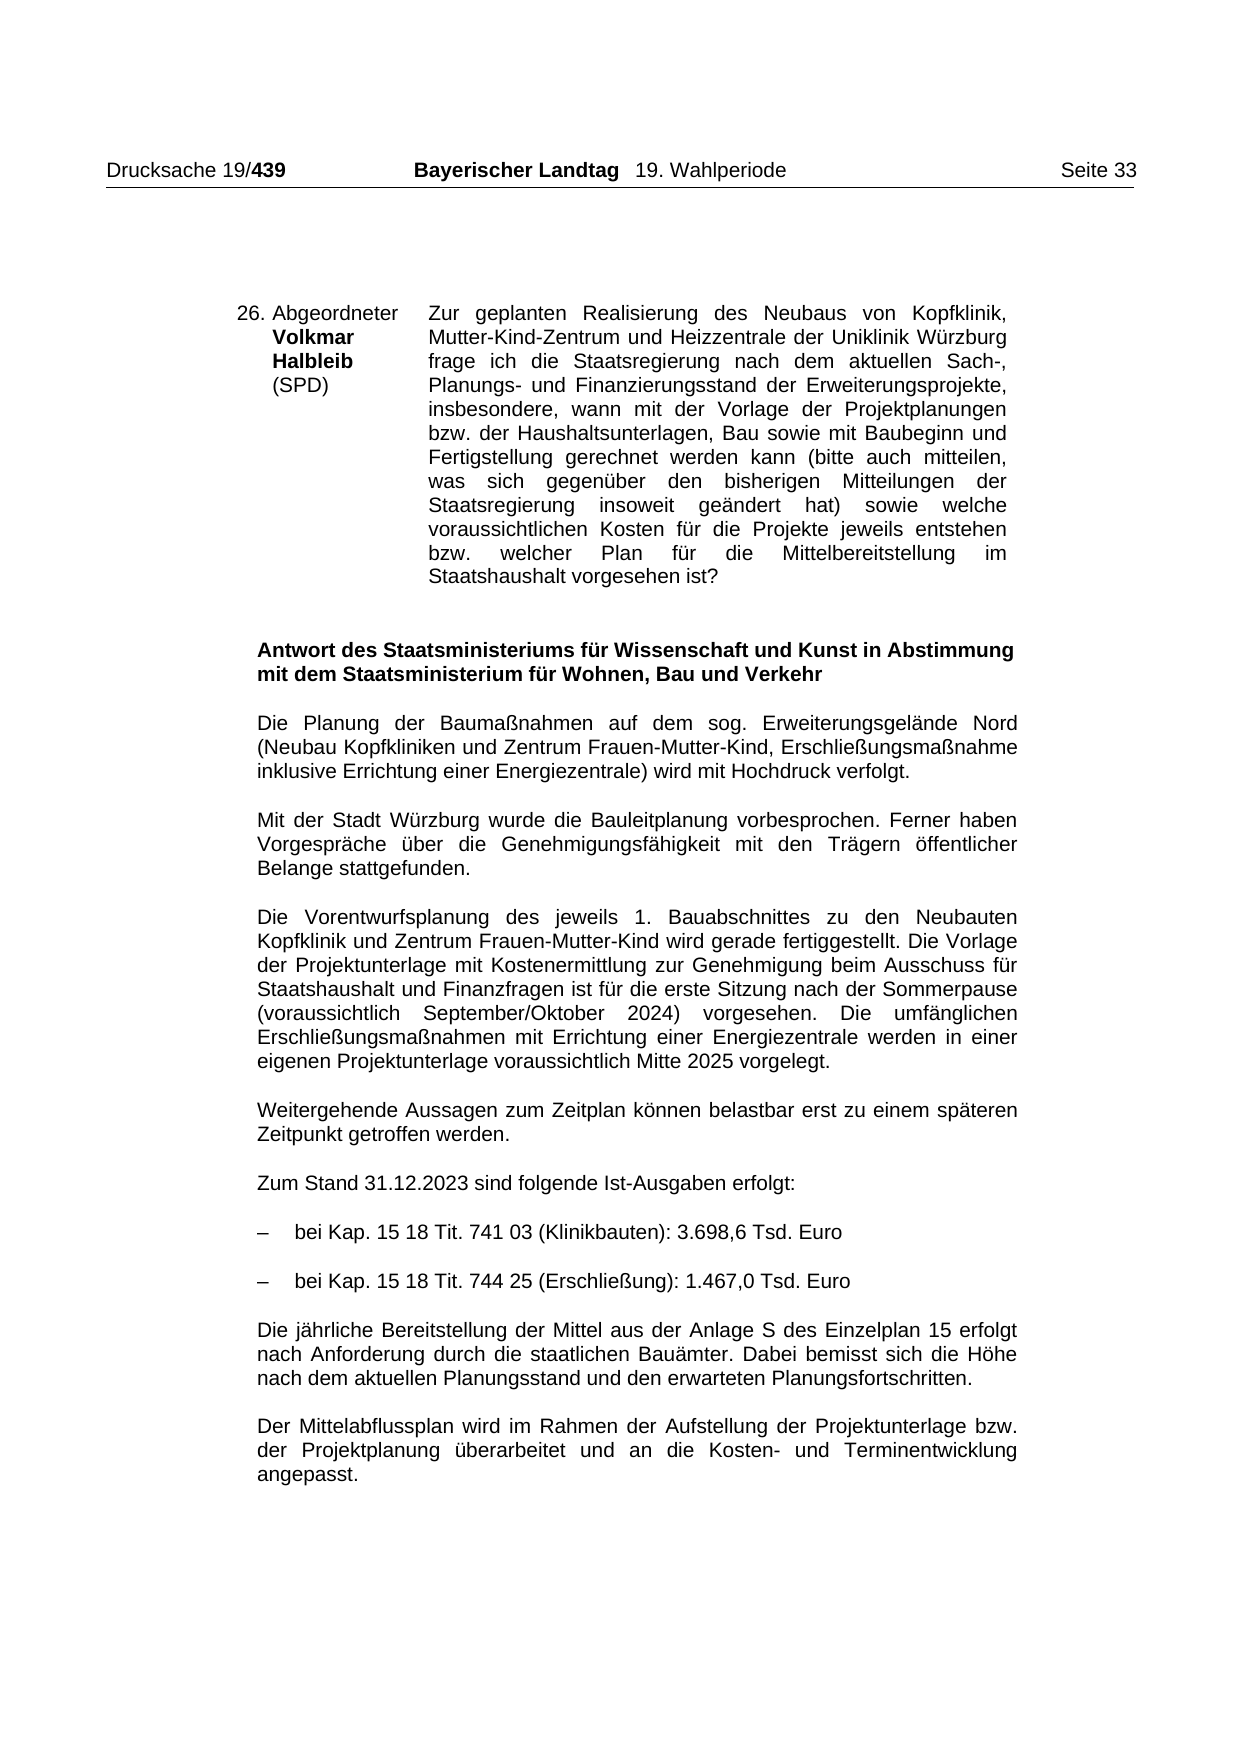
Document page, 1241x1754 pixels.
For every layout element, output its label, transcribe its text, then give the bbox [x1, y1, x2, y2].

text Die Planung der Baumaßnahmen auf dem sog. Erweiterungsgelände Nord (Neubau Kopfkliniken und Zentrum Frauen-Mutter-Kind, Erschließungsmaßnahme inklusive Errichtung einer Energiezentrale) wird mit Hochdruck verfolgt. [257, 711, 1019, 783]
text Zum Stand 31.12.2023 sind folgende Ist-Ausgaben erfolgt: [257, 1171, 1019, 1194]
text Mit der Stadt Würzburg wurde die Bauleitplanung vorbesprochen. Ferner haben Vorgespräche über die Genehmigungsfähigkeit mit den Trägern öffentlicher Belange stattgefunden. [257, 808, 1019, 880]
text Die Vorentwurfsplanung des jeweils 1. Bauabschnittes zu den Neubauten Kopfklinik und Zentrum Frauen-Mutter-Kind wird gerade fertiggestellt. Die Vorlage der Projektunterlage mit Kostenermittlung zur Genehmigung beim Ausschuss für Staatshaushalt und Finanzfragen ist für die erste Sitzung nach der Sommerpause (voraussichtlich September/Oktober 2024) vorgesehen. Die umfänglichen Erschließungsmaßnahmen mit Errichtung einer Energiezentrale werden in einer eigenen Projektunterlage voraussichtlich Mitte 2025 vorgelegt. [257, 905, 1019, 1073]
text Die jährliche Bereitstellung der Mittel aus der Anlage S des Einzelplan 15 erfolgt nach Anforderung durch die staatlichen Bauämter. Dabei bemisst sich die Höhe nach dem aktuellen Planungsstand und den erwarteten Planungsfortschritten. [257, 1317, 1019, 1389]
text Der Mittelabflussplan wird im Rahmen der Aufstellung der Projektunterlage bzw. der Projektplanung überarbeitet und an die Kosten- und Terminentwicklung angepasst. [257, 1414, 1019, 1486]
table_header Abgeordneter Volkmar Halbleib (SPD) [225, 226, 417, 588]
text Antwort des Staatsministeriums für Wissenschaft und Kunst in Abstimmung mit dem Staatsministerium für Wohnen, Bau und Verkehr [257, 638, 1019, 686]
text Weitergehende Aussagen zum Zeitplan können belastbar erst zu einem späteren Zeitpunkt getroffen werden. [257, 1098, 1019, 1146]
list bei Kap. 15 18 Tit. 744 25 (Erschließung): 1.467,0 Tsd. Euro [257, 1268, 1019, 1292]
list bei Kap. 15 18 Tit. 741 03 (Klinikbauten): 3.698,6 Tsd. Euro [257, 1219, 1019, 1243]
table_header Zur geplanten Realisierung des Neubaus von Kopfklinik, Mutter-Kind-Zentrum und Heizzentrale der Uniklinik Würzburg frage ich die Staatsregierung nach dem aktuellen Sach-, Planungs- und Finanzierungsstand der Erweiterungsprojekte, insbesondere, wann mit der Vorlage der Projektplanungen bzw. der Haushaltsunterlagen, Bau sowie mit Baubeginn und Fertigstellung gerechnet werden kann (bitte auch mitteilen, was sich gegenüber den bisherigen Mitteilungen der Staatsregierung insoweit geändert hat) sowie welche voraussichtlichen Kosten für die Projekte jeweils entstehen bzw. welcher Plan für die Mittelbereitstellung im Staatshaushalt vorgesehen ist? [417, 226, 1019, 588]
